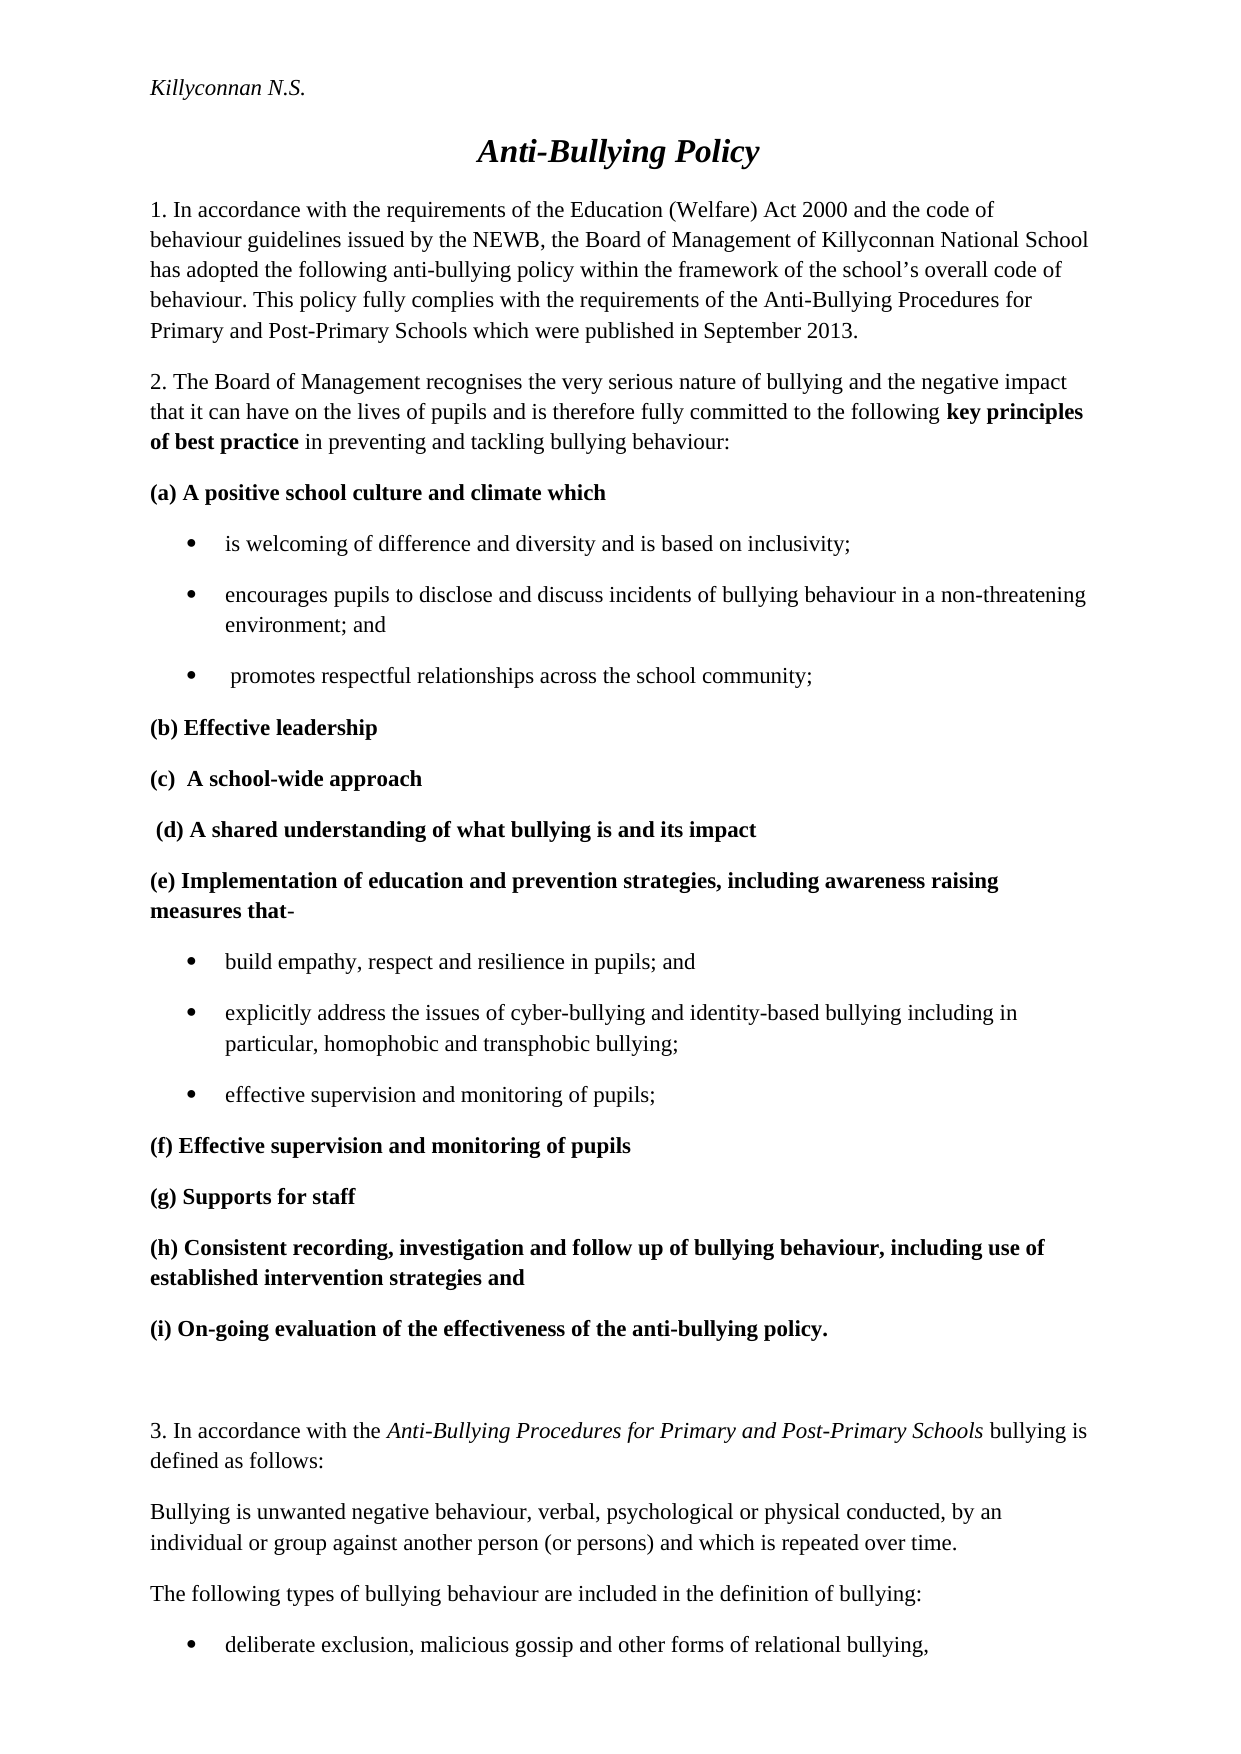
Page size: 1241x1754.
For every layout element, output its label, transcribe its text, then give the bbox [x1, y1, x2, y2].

text 2. The Board of Management recognises the very serious nature of bullying and the negative impact that it can have on the lives of pupils and is therefore fully committed to the following key principles of best practice in preventing and tackling bullying behaviour: [150, 368, 1090, 454]
text (f) Effective supervision and monitoring of pupils [150, 1132, 1090, 1158]
text (c) A school-wide approach [150, 765, 1090, 791]
text (g) Supports for staff [150, 1183, 1090, 1209]
list explicitly address the issues of cyber-bullying and identity-based bullying including in particular, homophobic and transphobic bullying; [187, 999, 1090, 1056]
text (b) Effective leadership [150, 714, 1090, 740]
text (h) Consistent recording, investigation and follow up of bullying behaviour, including use of established intervention strategies and [150, 1234, 1090, 1290]
text (d) A shared understanding of what bullying is and its impact [150, 816, 1090, 842]
list is welcoming of difference and diversity and is based on inclusivity; [187, 530, 1090, 557]
list build empathy, respect and resilience in pupils; and [187, 948, 1090, 975]
list effective supervision and monitoring of pupils; [187, 1081, 1090, 1107]
text (a) A positive school culture and climate which [150, 479, 1090, 506]
list promotes respectful relationships across the school community; [187, 663, 1090, 689]
text (e) Implementation of education and prevention strategies, including awareness raising measures that- [150, 867, 1090, 924]
text 3. In accordance with the Anti-Bullying Procedures for Primary and Post-Primary Schools bullying is defined as follows: [150, 1417, 1090, 1474]
text The following types of bullying behaviour are included in the definition of bullying: [150, 1579, 1090, 1606]
text 1. In accordance with the requirements of the Education (Welfare) Act 2000 and the code of behaviour guidelines issued by the NEWB, the Board of Management of Killyconnan National School has adopted the following anti-bullying policy within the framework of the school’s overall code of behaviour. This policy fully complies with the requirements of the Anti-Bullying Procedures for Primary and which were published in September 2013. [150, 196, 1090, 343]
list encourages pupils to disclose and discuss incidents of bullying behaviour in a non-threatening environment; and [187, 581, 1090, 638]
text Bullying is unwanted negative behaviour, verbal, psychological or physical conducted, by an individual or group against another person (or persons) and which is repeated over time. [150, 1498, 1090, 1555]
text (i) On-going evaluation of the effectiveness of the anti-bullying policy. [150, 1315, 1090, 1341]
text Anti-Bullying Policy [150, 131, 1090, 169]
list deliberate exclusion, malicious gossip and other forms of relational bullying, [187, 1631, 1090, 1657]
